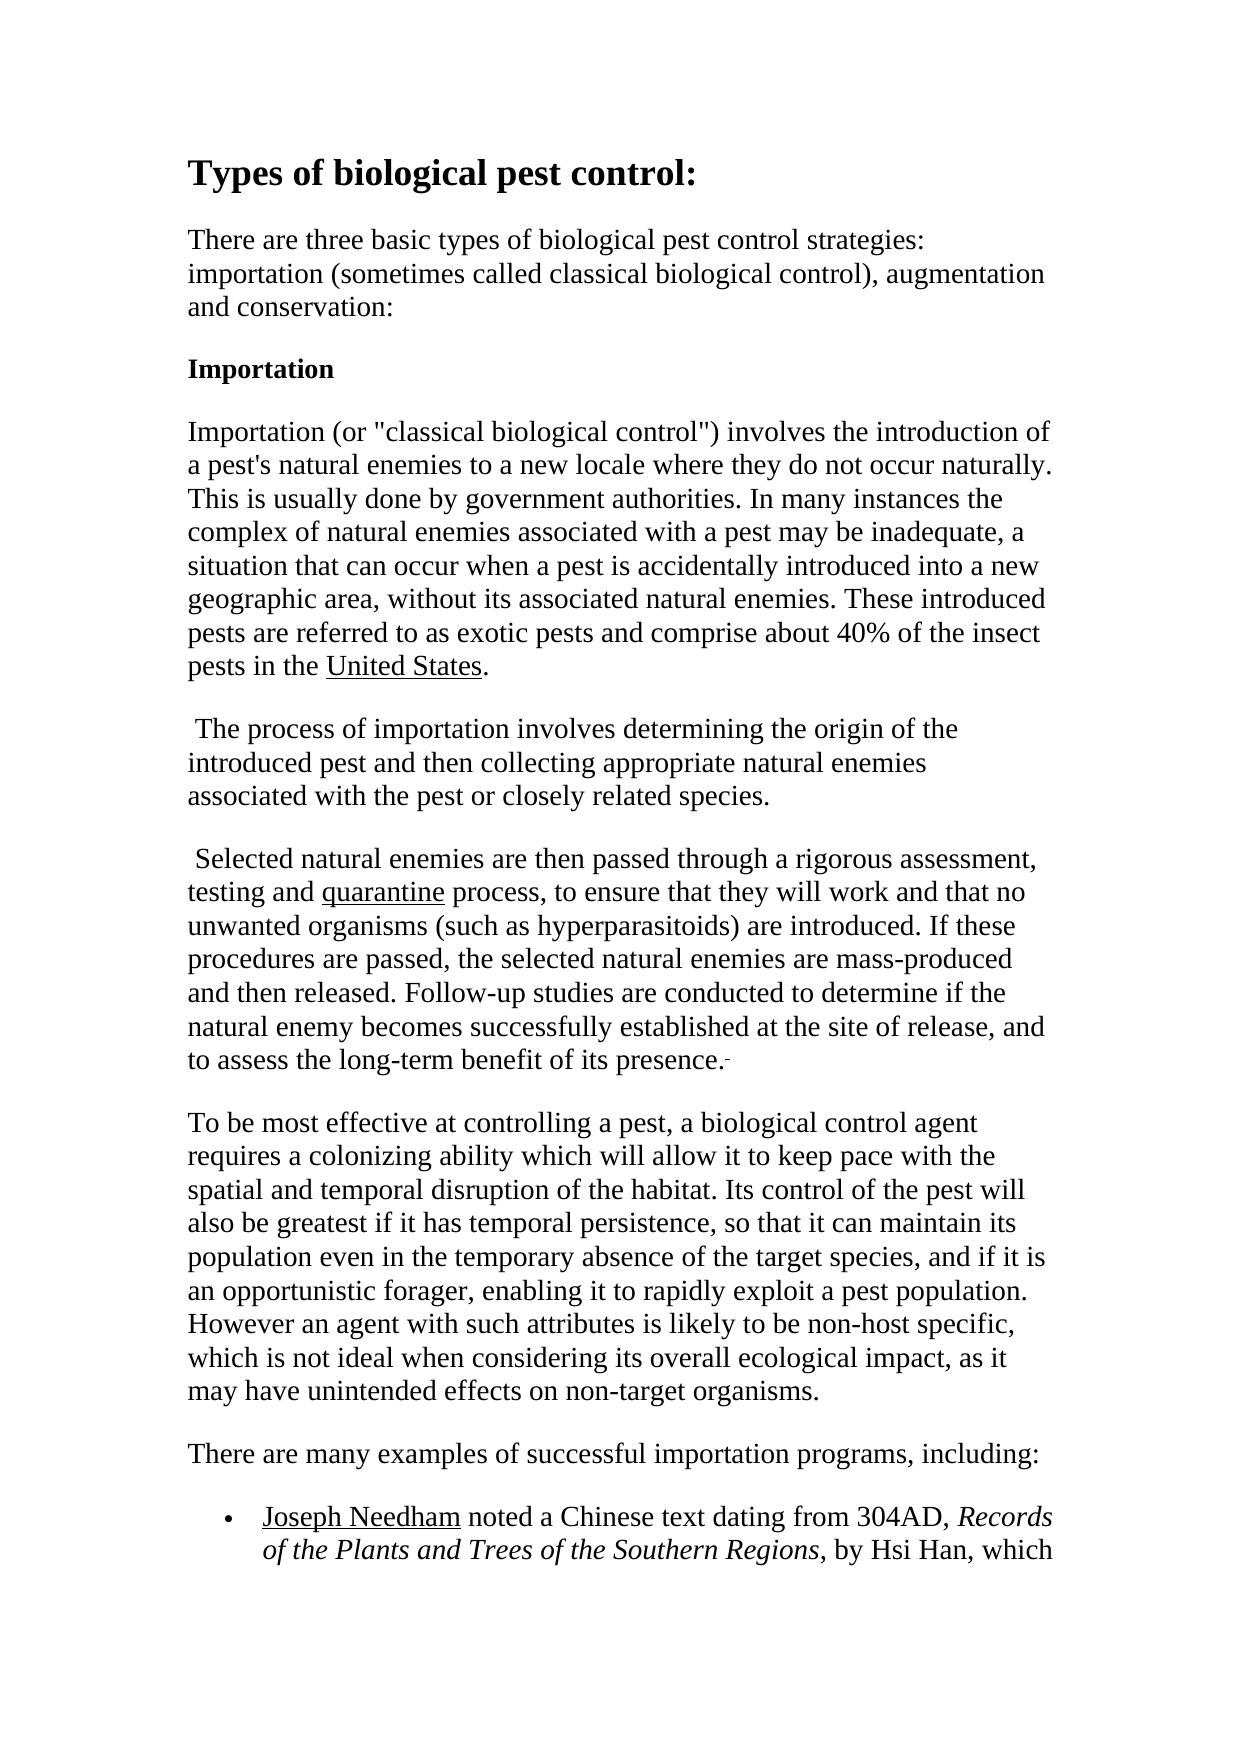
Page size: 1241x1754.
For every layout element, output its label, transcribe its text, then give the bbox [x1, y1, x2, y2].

text There are three basic types of biological pest control strategies: importation (sometimes called classical biological control), augmentation and conservation: [187, 222, 1053, 323]
text Types of biological pest control: [187, 150, 1053, 193]
text There are many examples of successful importation programs, including: [187, 1436, 1053, 1469]
text Selected natural enemies are then passed through a rigorous assessment, testing and quarantine process, to ensure that they will work and that no unwanted organisms (such as hyperparasitoids) are introduced. If these procedures are passed, the selected natural enemies are mass-produced and then released. Follow-up studies are conducted to determine if the natural enemy becomes successfully established at the site of release, and to assess the long-term benefit of its presence. [187, 841, 1053, 1076]
text To be most effective at controlling a pest, a biological control agent requires a colonizing ability which will allow it to keep pace with the spatial and temporal disruption of the habitat. Its control of the pest will also be greatest if it has temporal persistence, so that it can maintain its population even in the temporary absence of the target species, and if it is an opportunistic forager, enabling it to rapidly exploit a pest population. However an agent with such attributes is likely to be non-host specific, which is not ideal when considering its overall ecological impact, as it may have unintended effects on non-target organisms. [187, 1105, 1053, 1407]
text Importation [187, 352, 1053, 384]
text The process of importation involves determining the origin of the introduced pest and then collecting appropriate natural enemies associated with the pest or closely related species. [187, 711, 1053, 812]
text Importation (or "classical biological control") involves the introduction of a pest's natural enemies to a new locale where they do not occur naturally. This is usually done by government authorities. In many instances the complex of natural enemies associated with a pest may be inadequate, a situation that can occur when a pest is accidentally introduced into a new geographic area, without its associated natural enemies. These introduced pests are referred to as exotic pests and comprise about 40% of the insect pests in the United States. [187, 414, 1053, 682]
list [225, 1499, 1053, 1566]
